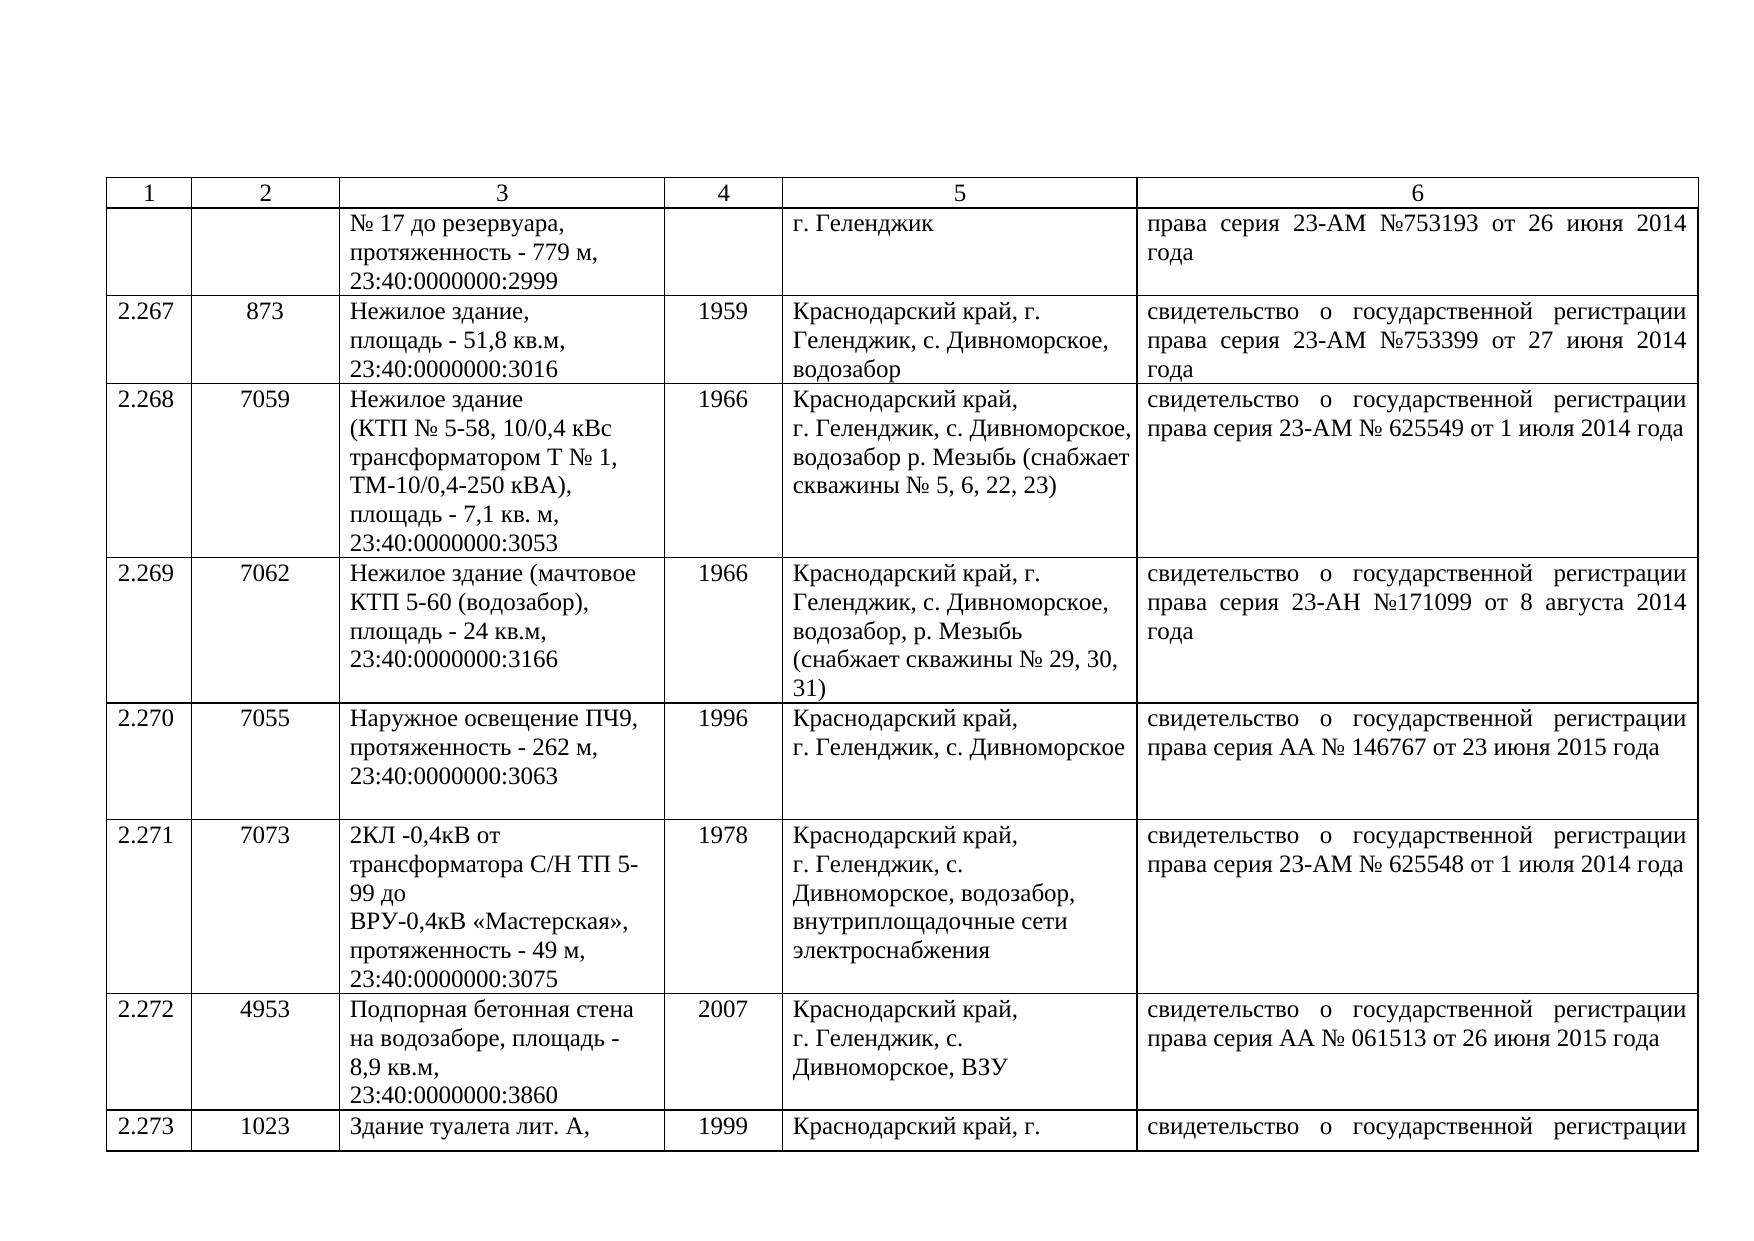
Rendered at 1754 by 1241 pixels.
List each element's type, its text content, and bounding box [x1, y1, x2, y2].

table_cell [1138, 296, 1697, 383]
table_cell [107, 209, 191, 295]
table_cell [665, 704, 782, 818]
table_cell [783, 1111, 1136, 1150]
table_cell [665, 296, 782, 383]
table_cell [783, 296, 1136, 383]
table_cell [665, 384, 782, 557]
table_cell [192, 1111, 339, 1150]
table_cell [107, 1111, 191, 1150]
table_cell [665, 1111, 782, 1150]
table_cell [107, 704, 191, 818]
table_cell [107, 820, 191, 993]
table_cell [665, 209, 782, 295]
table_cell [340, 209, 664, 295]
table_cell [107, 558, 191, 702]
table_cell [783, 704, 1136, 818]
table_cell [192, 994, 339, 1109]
table_header 3 [340, 178, 664, 207]
table_header 5 [783, 178, 1136, 207]
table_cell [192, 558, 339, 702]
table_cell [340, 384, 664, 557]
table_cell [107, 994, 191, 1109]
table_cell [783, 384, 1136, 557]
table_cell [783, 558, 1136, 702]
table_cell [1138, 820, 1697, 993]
table_header 2 [192, 178, 339, 207]
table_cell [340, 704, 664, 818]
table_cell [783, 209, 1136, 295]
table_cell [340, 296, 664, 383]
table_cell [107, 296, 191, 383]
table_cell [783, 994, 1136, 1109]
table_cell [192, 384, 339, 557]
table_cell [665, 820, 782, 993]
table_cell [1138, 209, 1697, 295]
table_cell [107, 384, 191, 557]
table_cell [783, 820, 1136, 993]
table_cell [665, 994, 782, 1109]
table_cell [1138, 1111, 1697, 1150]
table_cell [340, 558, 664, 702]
table_header 4 [665, 178, 782, 207]
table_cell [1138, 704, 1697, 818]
table_header 1 [107, 178, 191, 207]
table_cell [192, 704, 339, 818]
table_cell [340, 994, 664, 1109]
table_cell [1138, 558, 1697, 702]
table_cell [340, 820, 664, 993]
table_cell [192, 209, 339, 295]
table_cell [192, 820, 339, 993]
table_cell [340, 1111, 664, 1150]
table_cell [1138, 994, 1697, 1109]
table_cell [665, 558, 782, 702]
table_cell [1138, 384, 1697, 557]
table_header 6 [1138, 178, 1698, 207]
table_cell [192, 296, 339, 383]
